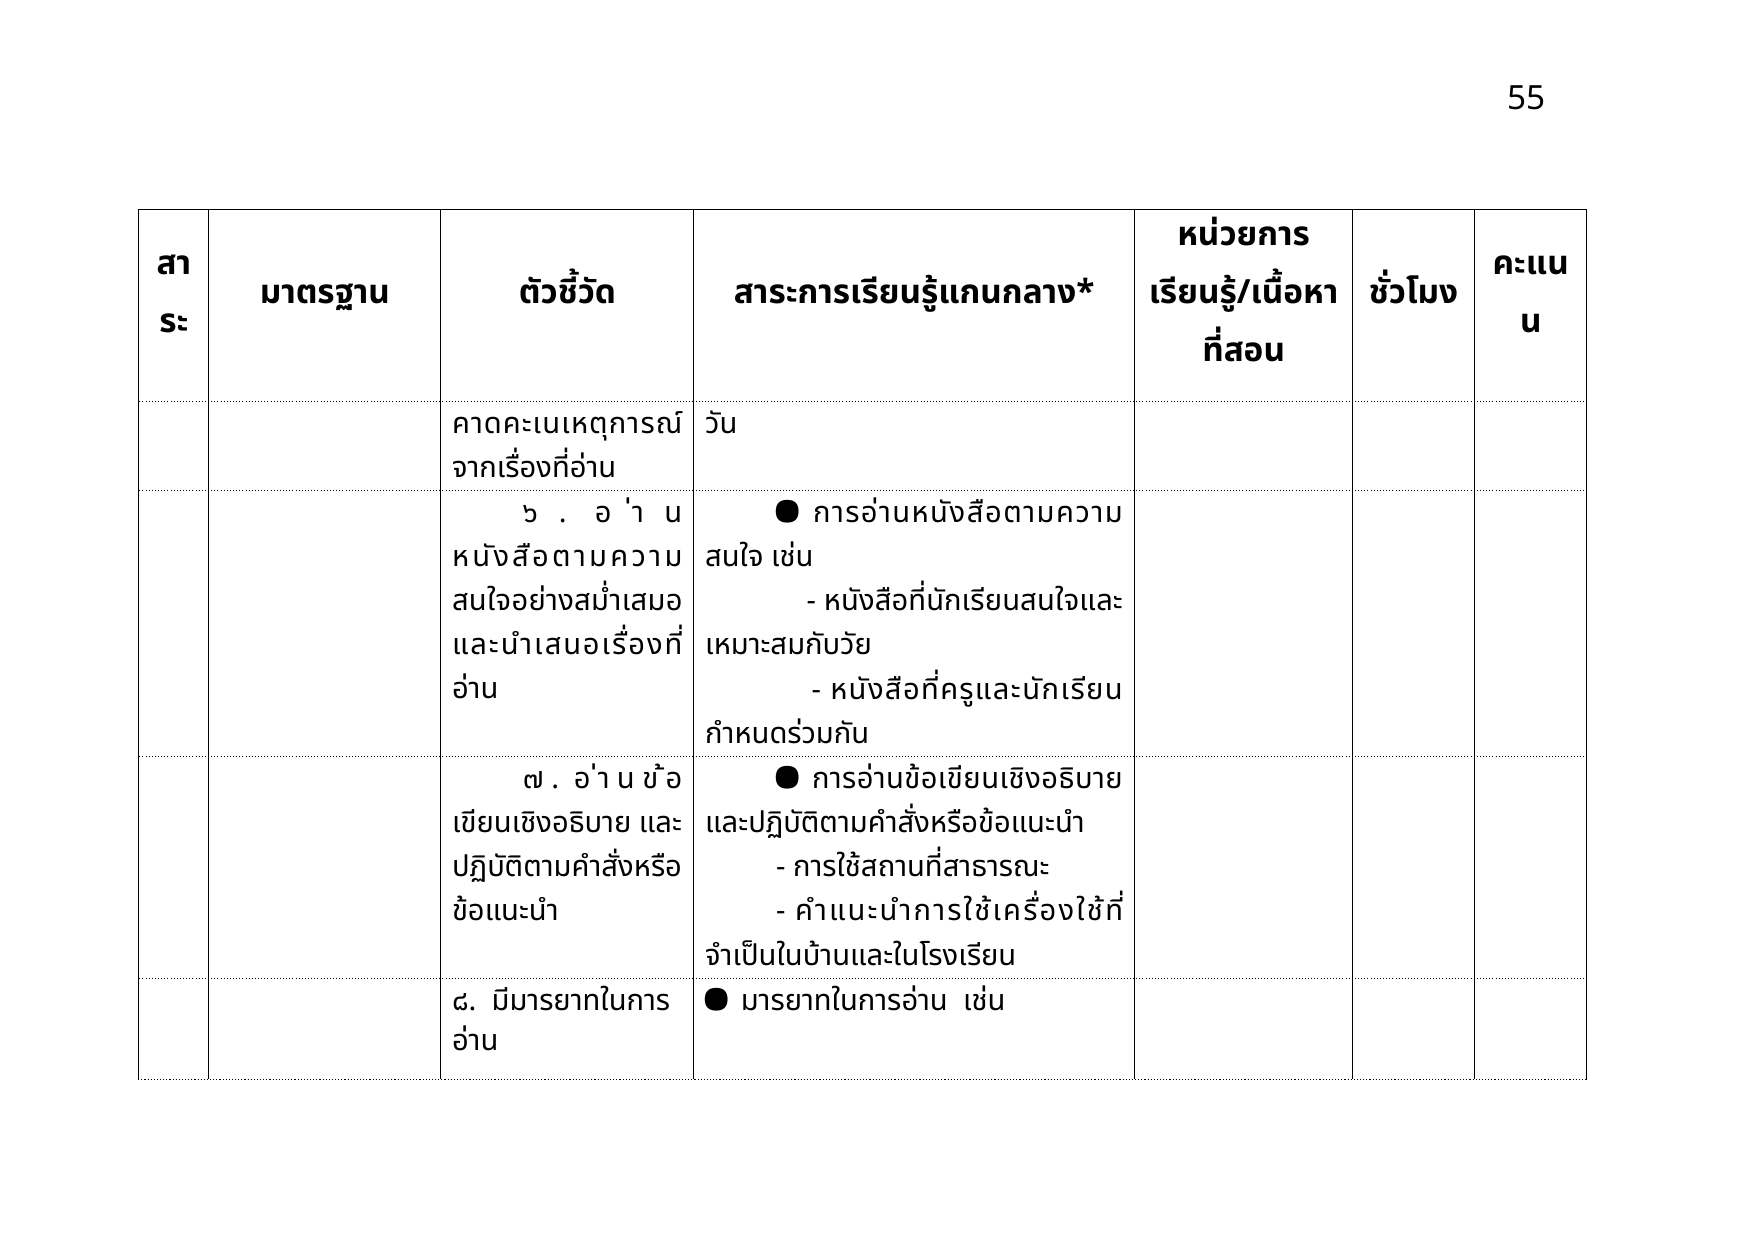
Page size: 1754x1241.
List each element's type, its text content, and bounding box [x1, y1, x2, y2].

table_cell [1353, 490, 1474, 756]
table_cell การอ่านจับใจความจากสื่อต่างๆ เช่น - นิทาน - เรื่องเล่าสั้น ๆ - บทเพลงและบทร้อยกรองง่ายๆ - เรื่องราวจากบทเรียนในกลุ่มสาระการเรียนรู้ภาษาไทย และกลุ่มสาระการเรียนรู้อื่น - ข่าวและเหตุการณ์ประจำวัน [694, 401, 1134, 490]
table_cell [209, 401, 440, 490]
table_header มาตรฐาน [209, 210, 440, 401]
table_header ตัวชี้วัด [441, 210, 693, 401]
table_cell [1353, 978, 1474, 1079]
table_cell [1135, 490, 1352, 756]
table_cell [139, 401, 208, 490]
table_header สาระ [139, 210, 208, 401]
table_cell มารยาทในการอ่าน เช่น - ไม่อ่านเสียงดังรบกวนผู้อื่น - ไม่เล่นกันขณะที่อ่าน - ไม่ทำลายหนังสือ - ไม่ควรแย่งอ่านหรือชะโงกหน้าไปอ่านขณะที่ผู้อื่นกำลังอ่านอยู่ [694, 978, 1134, 1079]
table_cell [1475, 490, 1586, 756]
table_cell ๗. อ่านข้อเขียนเชิงอธิบาย และปฏิบัติตามคำสั่งหรือข้อแนะนำ [441, 756, 693, 978]
table_cell ๘. มีมารยาทในการอ่าน [441, 978, 693, 1079]
table_cell [139, 756, 208, 978]
table_cell [1135, 756, 1352, 978]
table_header คะแนน [1475, 210, 1586, 401]
table_cell การอ่านข้อเขียนเชิงอธิบาย และปฏิบัติตามคำสั่งหรือข้อแนะนำ - การใช้สถานที่สาธารณะ - คำแนะนำการใช้เครื่องใช้ที่จำเป็นในบ้านและในโรงเรียน [694, 756, 1134, 978]
table_cell [1353, 756, 1474, 978]
table_cell [1475, 756, 1586, 978]
table_cell [1475, 978, 1586, 1079]
table_cell การอ่านหนังสือตามความสนใจ เช่น - หนังสือที่นักเรียนสนใจและเหมาะสมกับวัย - หนังสือที่ครูและนักเรียนกำหนดร่วมกัน [694, 490, 1134, 756]
table_header สาระการเรียนรู้แกนกลาง* [694, 210, 1134, 401]
table_cell [1135, 978, 1352, 1079]
table_cell [209, 756, 440, 978]
table_cell [209, 490, 440, 756]
table_cell ๓. ตั้งคำถามและตอบคำถามเกี่ยวกับ เรื่องที่อ่าน ๔. ระบุใจความสำคัญและรายละเอียดจากเรื่องที่อ่าน ๕. แสดงความคิดเห็นและคาดคะเนเหตุการณ์จากเรื่องที่อ่าน [441, 401, 693, 490]
table_header ชั่วโมง [1353, 210, 1474, 401]
table_cell ๖. อ่านหนังสือตามความสนใจอย่างสม่ำเสมอและนำเสนอเรื่องที่อ่าน [441, 490, 693, 756]
table_cell [139, 978, 208, 1079]
table_cell [1475, 401, 1586, 490]
table_header หน่วยการเรียนรู้/เนื้อหาที่สอน [1135, 210, 1352, 401]
table_cell [139, 490, 208, 756]
table_cell [209, 978, 440, 1079]
table_cell [1135, 401, 1352, 490]
table_cell [1353, 401, 1474, 490]
